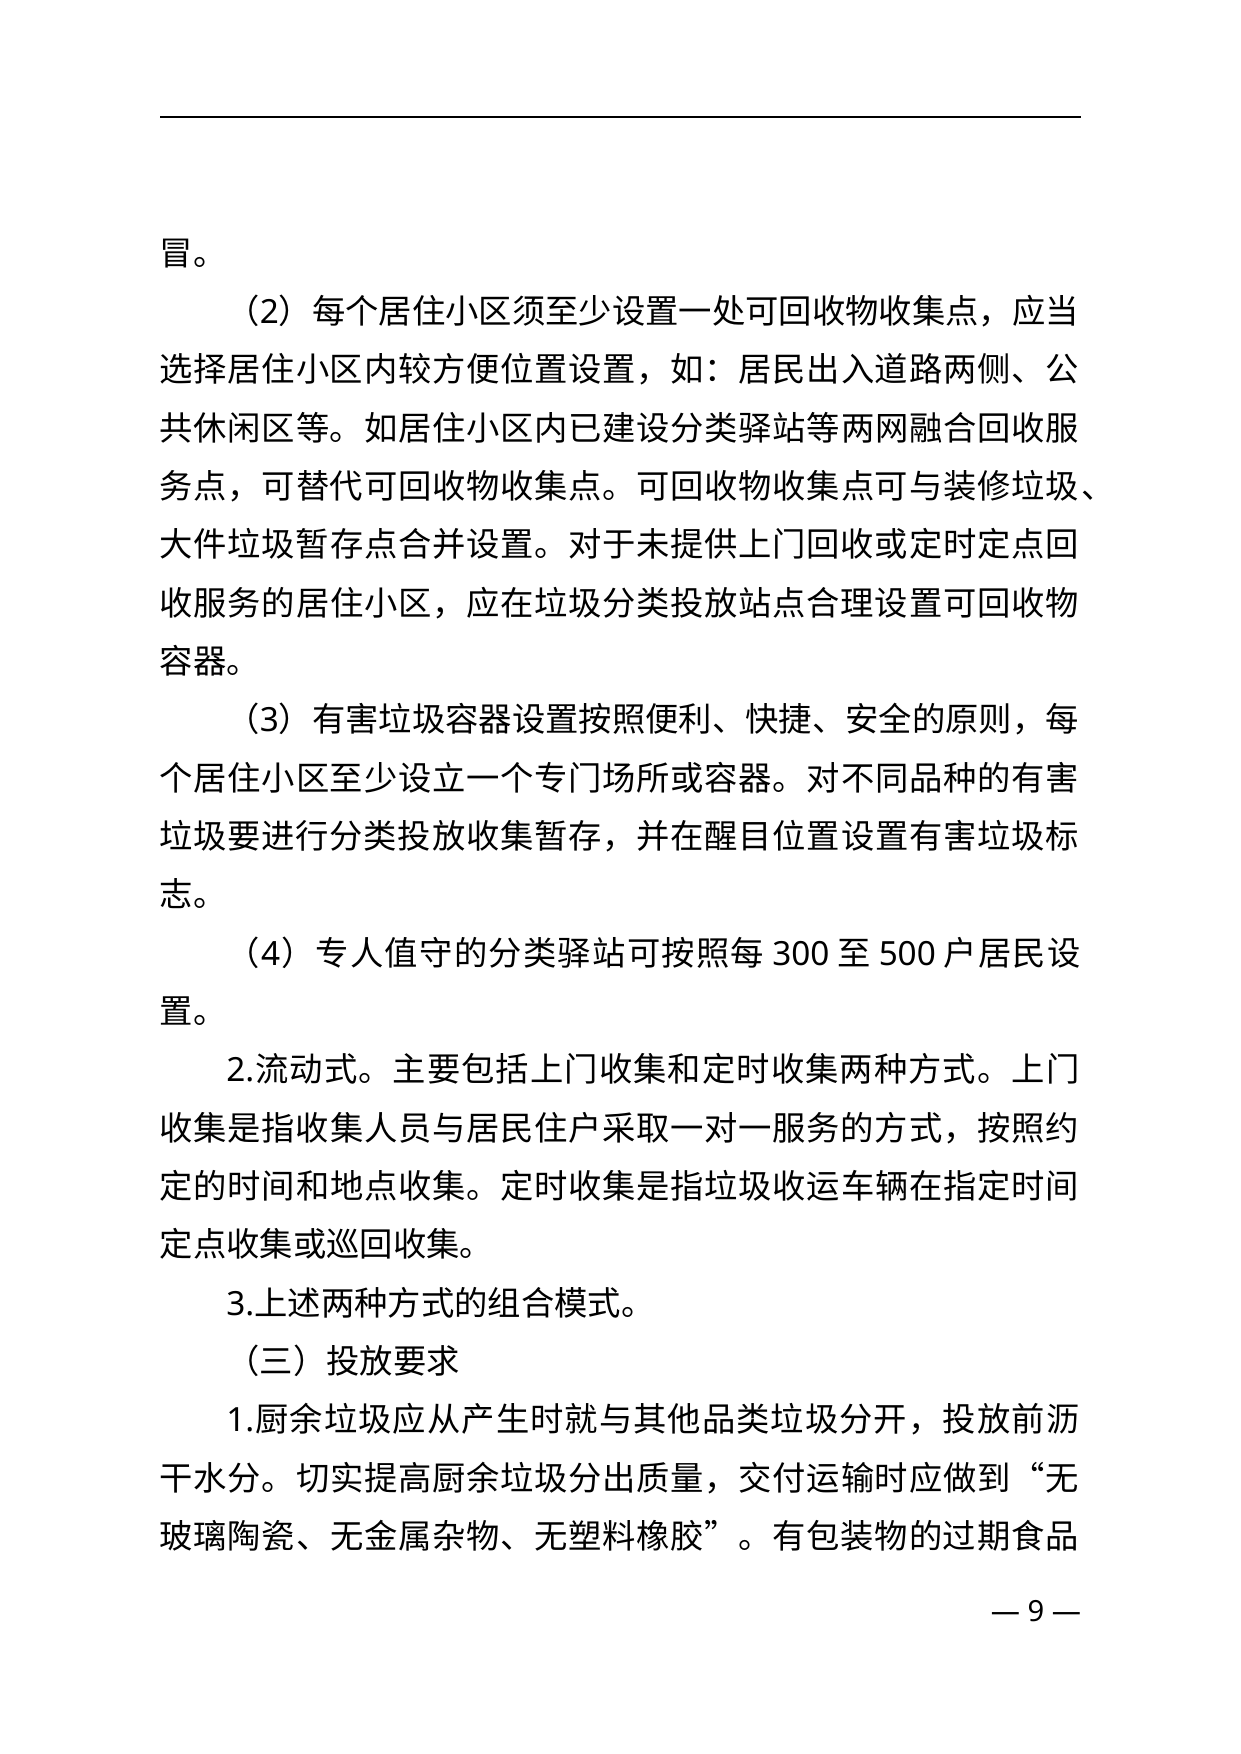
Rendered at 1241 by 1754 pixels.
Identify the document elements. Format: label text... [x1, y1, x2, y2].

text 2.流动式。主要包括上门收集和定时收集两种方式。上门收集是指收集人员与居民住户采取一对一服务的方式，按照约定的时间和地点收集。定时收集是指垃圾收运车辆在指定时间定点收集或巡回收集。 [159, 1035, 1081, 1268]
text （2）每个居住小区须至少设置一处可回收物收集点，应当选择居住小区内较方便位置设置，如：居民出入道路两侧、公共休闲区等。如居住小区内已建设分类驿站等两网融合回收服务点，可替代可回收物收集点。可回收物收集点可与装修垃圾、大件垃圾暂存点合并设置。对于未提供上门回收或定时定点回收服务的居住小区，应在垃圾分类投放站点合理设置可回收物容器。 [159, 277, 1081, 685]
text （4）专人值守的分类驿站可按照每300至500户居民设置。 [159, 918, 1081, 1035]
text （三）投放要求 [159, 1327, 1081, 1385]
text （3）有害垃圾容器设置按照便利、快捷、安全的原则，每个居住小区至少设立一个专门场所或容器。对不同品种的有害垃圾要进行分类投放收集暂存，并在醒目位置设置有害垃圾标志。 [159, 685, 1081, 918]
text 3.上述两种方式的组合模式。 [159, 1268, 1081, 1327]
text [159, 1385, 1081, 1560]
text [159, 218, 1081, 277]
